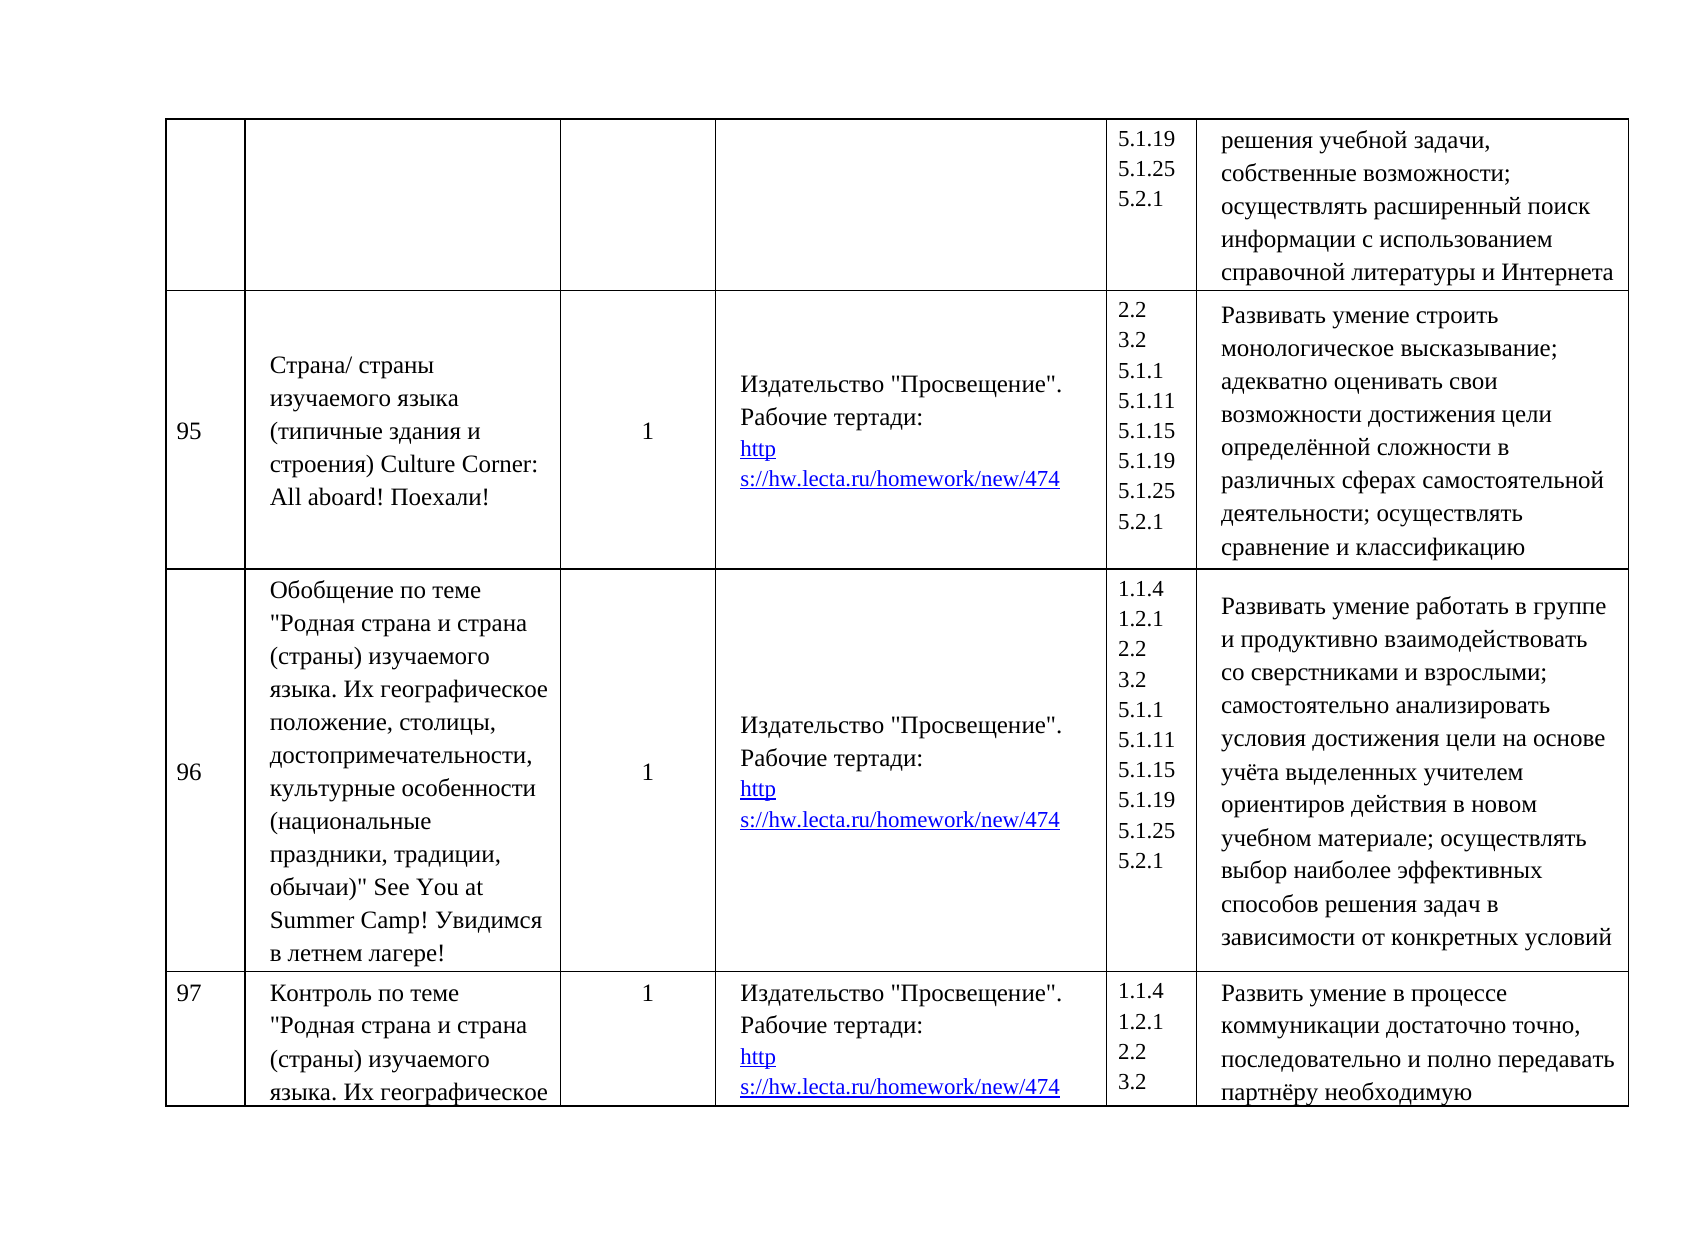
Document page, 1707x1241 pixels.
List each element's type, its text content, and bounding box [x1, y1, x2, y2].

table_cell 1 [561, 120, 715, 289]
table_cell 1 [561, 291, 715, 568]
table_cell Страна/ страны изучаемого языка (типичные здания и строения) Culture Corner: All aboard! Поехали! [246, 291, 560, 568]
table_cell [1107, 972, 1196, 1105]
table_cell 97 [167, 972, 244, 1105]
table_cell 2.2 3.2 5.1.1 5.1.11 5.1.15 5.1.19 5.1.25 5.2.1 [1107, 291, 1196, 568]
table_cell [246, 972, 560, 1105]
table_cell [1107, 120, 1196, 289]
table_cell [716, 972, 1106, 1105]
table_cell 94 [167, 120, 244, 289]
table_cell Обобщение по теме "Родная страна и страна (страны) изучаемого языка. Их географическое положение, столицы, достопримечательности, культурные особенности (национальные праздники, традиции, обычаи)" See You at Summer Camp! Увидимся в летнем лагере! [246, 570, 560, 971]
table_cell Развивать умение работать в группе и продуктивно взаимодействовать со сверстниками и взрослыми; самостоятельно анализировать условия достижения цели на основе учёта выделенных учителем ориентиров действия в новом учебном материале; осуществлять выбор наиболее эффективных способов решения задач в зависимости от конкретных условий [1197, 570, 1628, 971]
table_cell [716, 120, 1106, 289]
table_cell 1.1.4 1.2.1 2.2 3.2 5.1.1 5.1.11 5.1.15 5.1.19 5.1.25 5.2.1 [1107, 570, 1196, 971]
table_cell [1197, 120, 1628, 289]
table_cell 1 [561, 972, 715, 1105]
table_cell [1197, 972, 1628, 1105]
table_cell 95 [167, 291, 244, 568]
table_cell 1 [561, 570, 715, 971]
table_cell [246, 120, 560, 289]
table_cell Издательство "Просвещение". Рабочие тертади: https://hw.lecta.ru/homework/new/474 [716, 570, 1106, 971]
table_cell 96 [167, 570, 244, 971]
table_cell Издательство "Просвещение". Рабочие тертади: https://hw.lecta.ru/homework/new/474 [716, 291, 1106, 568]
